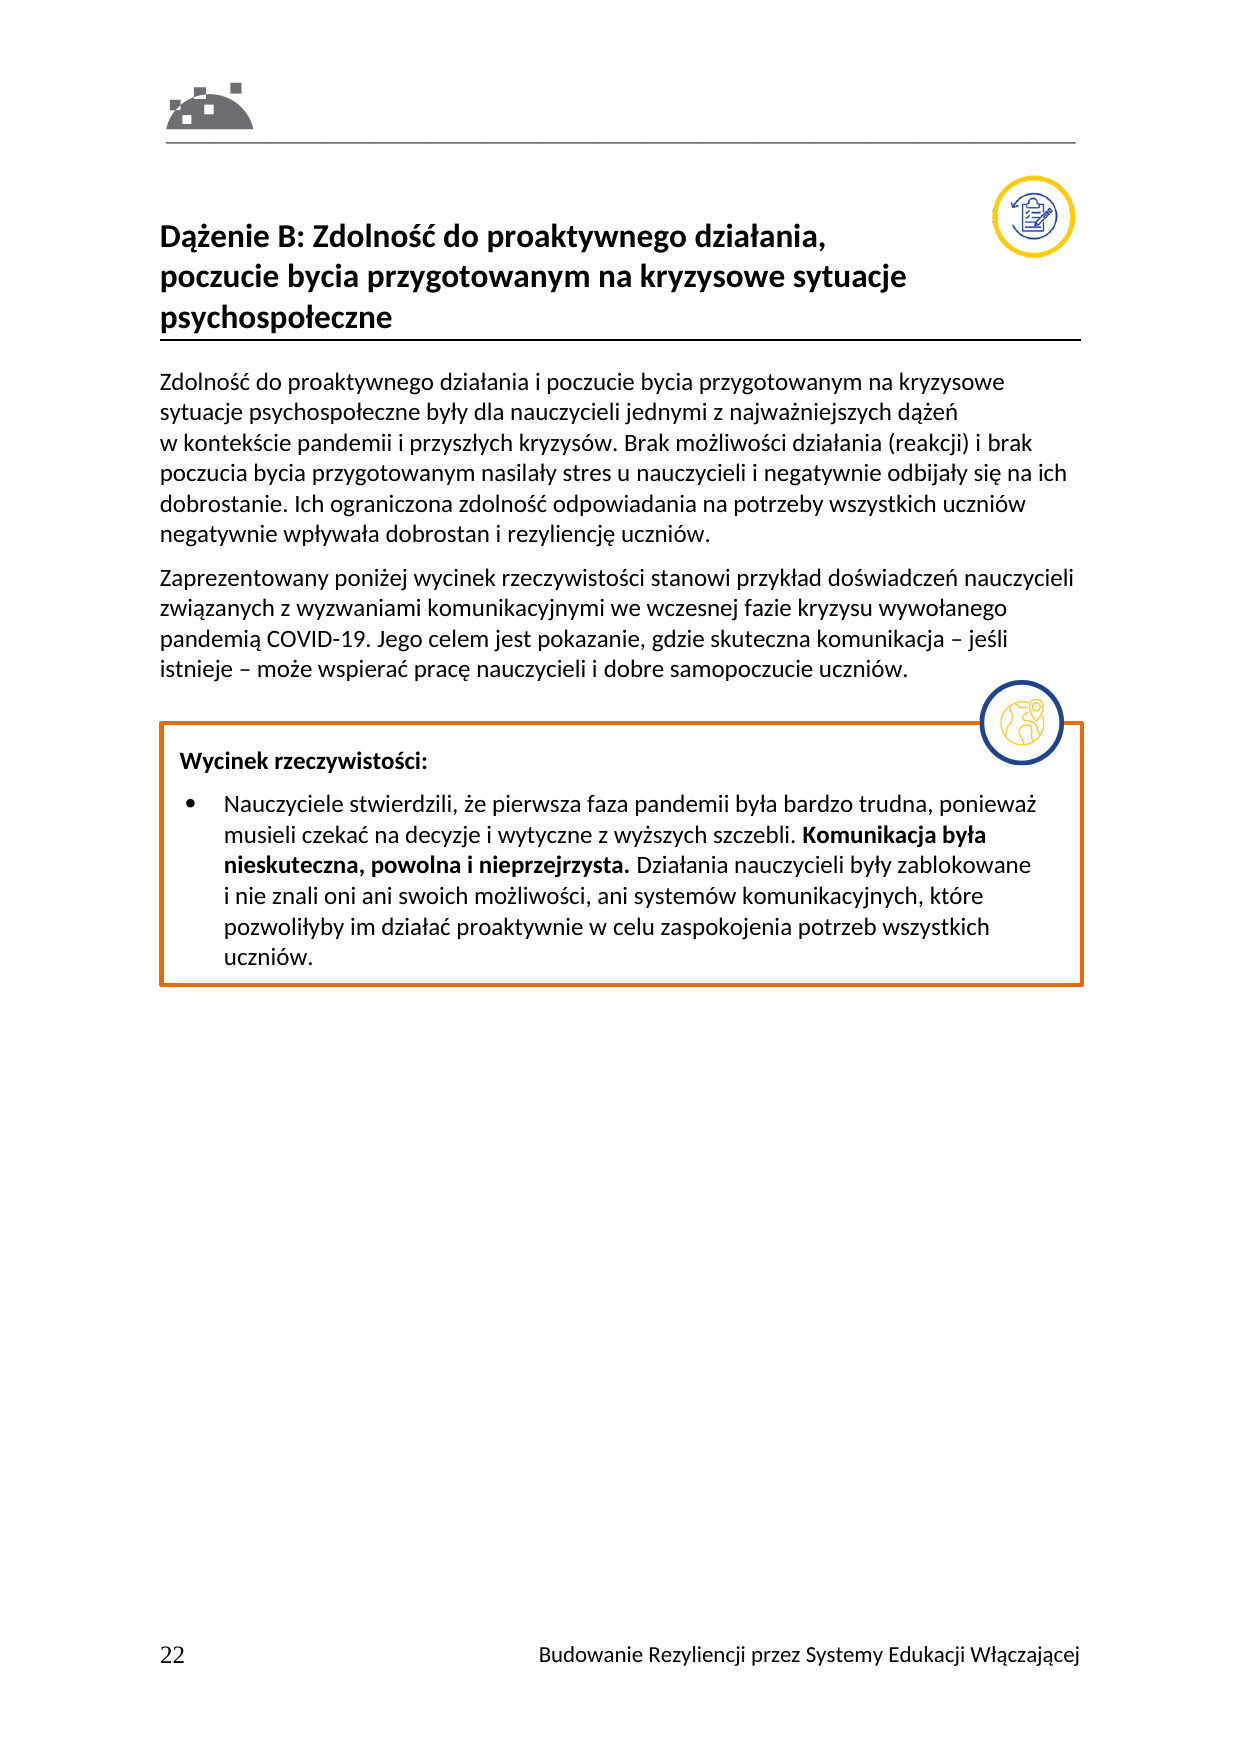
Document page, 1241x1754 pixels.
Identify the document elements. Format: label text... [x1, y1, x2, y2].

text Zaprezentowany poniżej wycinek rzeczywistości stanowi przykład doświadczeń nauczycieli związanych z wyzwaniami komunikacyjnymi we wczesnej fazie kryzysu wywołanego pandemią COVID-19. Jego celem jest pokazanie, gdzie skuteczna komunikacja – jeśli istnieje – może wspierać pracę nauczycieli i dobre samopoczucie uczniów. [159, 562, 1081, 684]
picture [986, 169, 1080, 264]
picture [159, 73, 1081, 151]
text Zdolność do proaktywnego działania i poczucie bycia przygotowanym na kryzysowe sytuacje psychospołeczne były dla nauczycieli jednymi z najważniejszych dążeń w kontekście pandemii i przyszłych kryzysów. Brak możliwości działania (reakcji) i brak poczucia bycia przygotowanym nasilały stres u nauczycieli i negatywnie odbijały się na ich dobrostanie. Ich ograniczona zdolność odpowiadania na potrzeby wszystkich uczniów negatywnie wpływała dobrostan i rezyliencję uczniów. [159, 366, 1081, 549]
picture [974, 675, 1071, 772]
subtitle Dążenie B: Zdolność do proaktywnego działania, poczucie bycia przygotowanym na kryzysowe sytuacje psychospołeczne [159, 215, 1081, 341]
